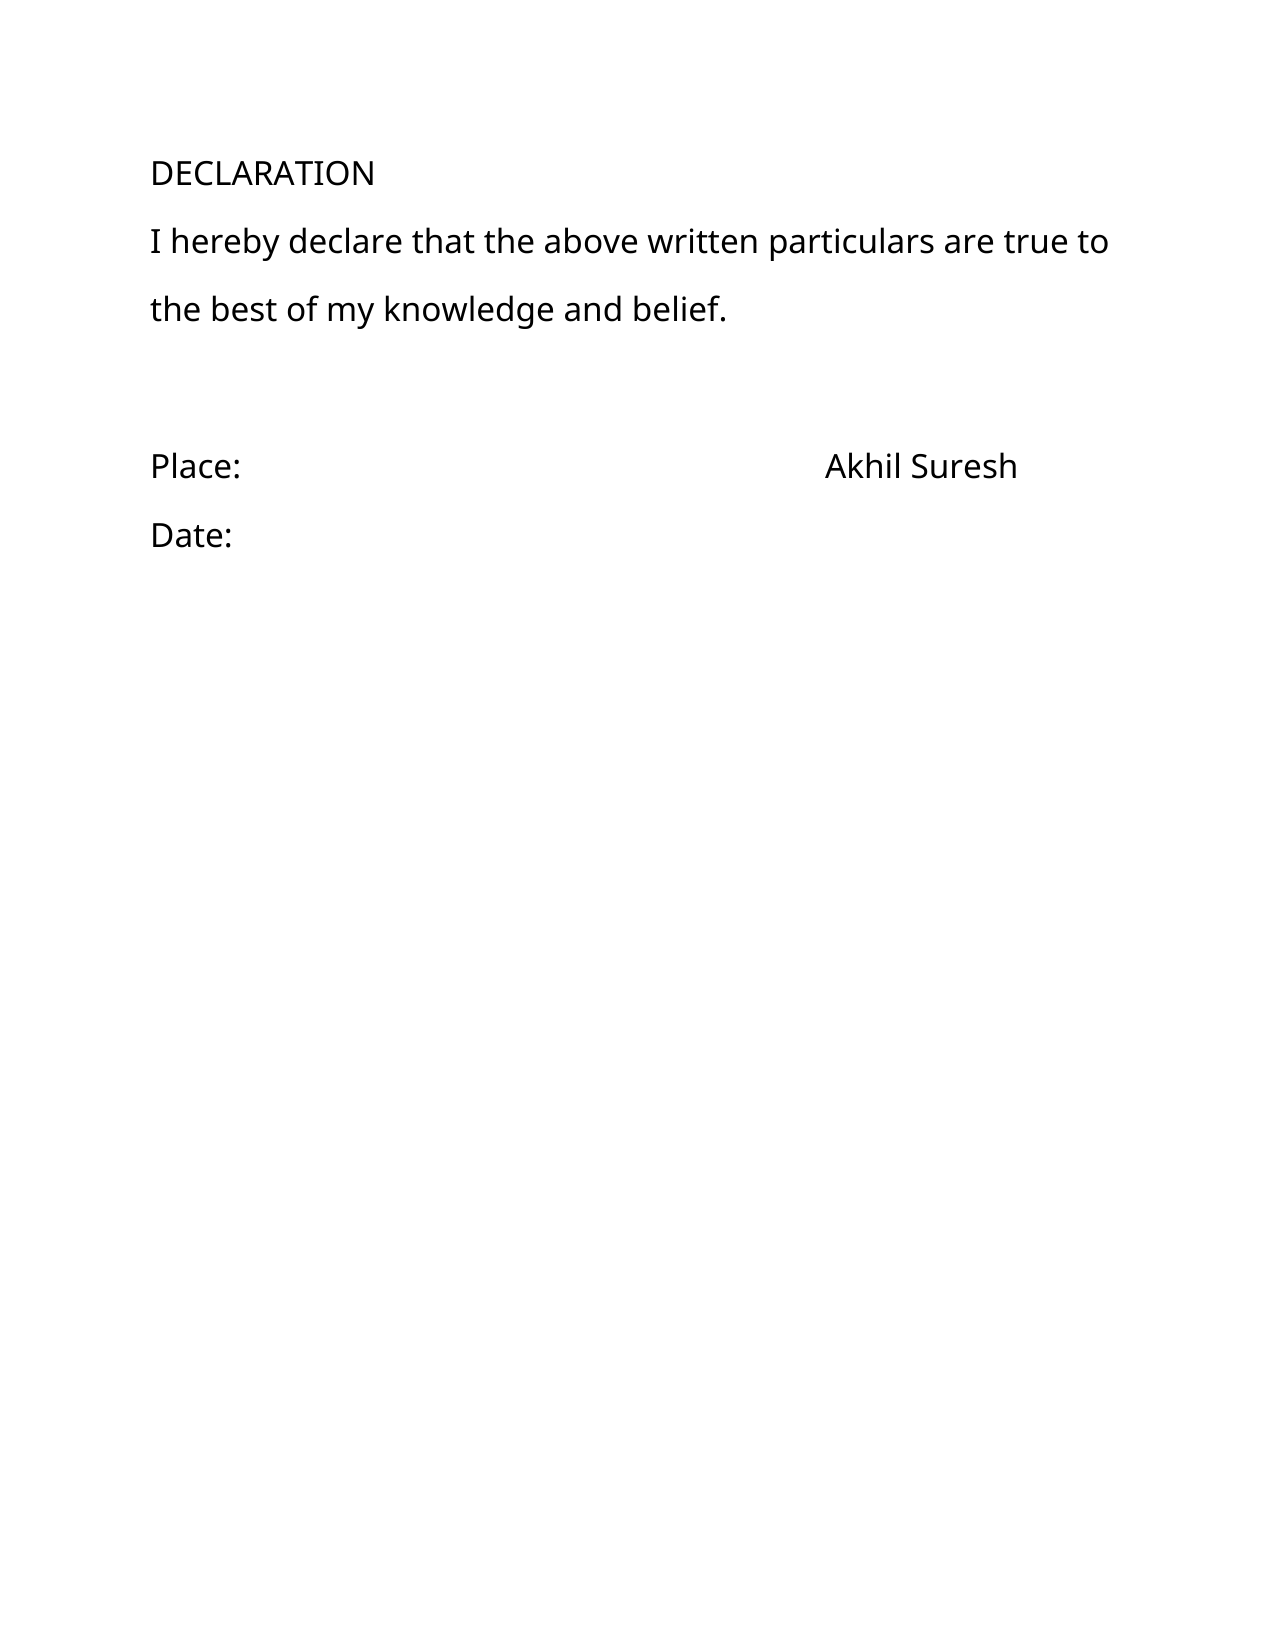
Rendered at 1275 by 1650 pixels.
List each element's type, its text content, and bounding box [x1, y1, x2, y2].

text DECLARATION I hereby declare that the above written particulars are true to the best of my knowledge and belief. [150, 150, 1125, 332]
text Place: Akhil Suresh Date: [150, 375, 1125, 557]
